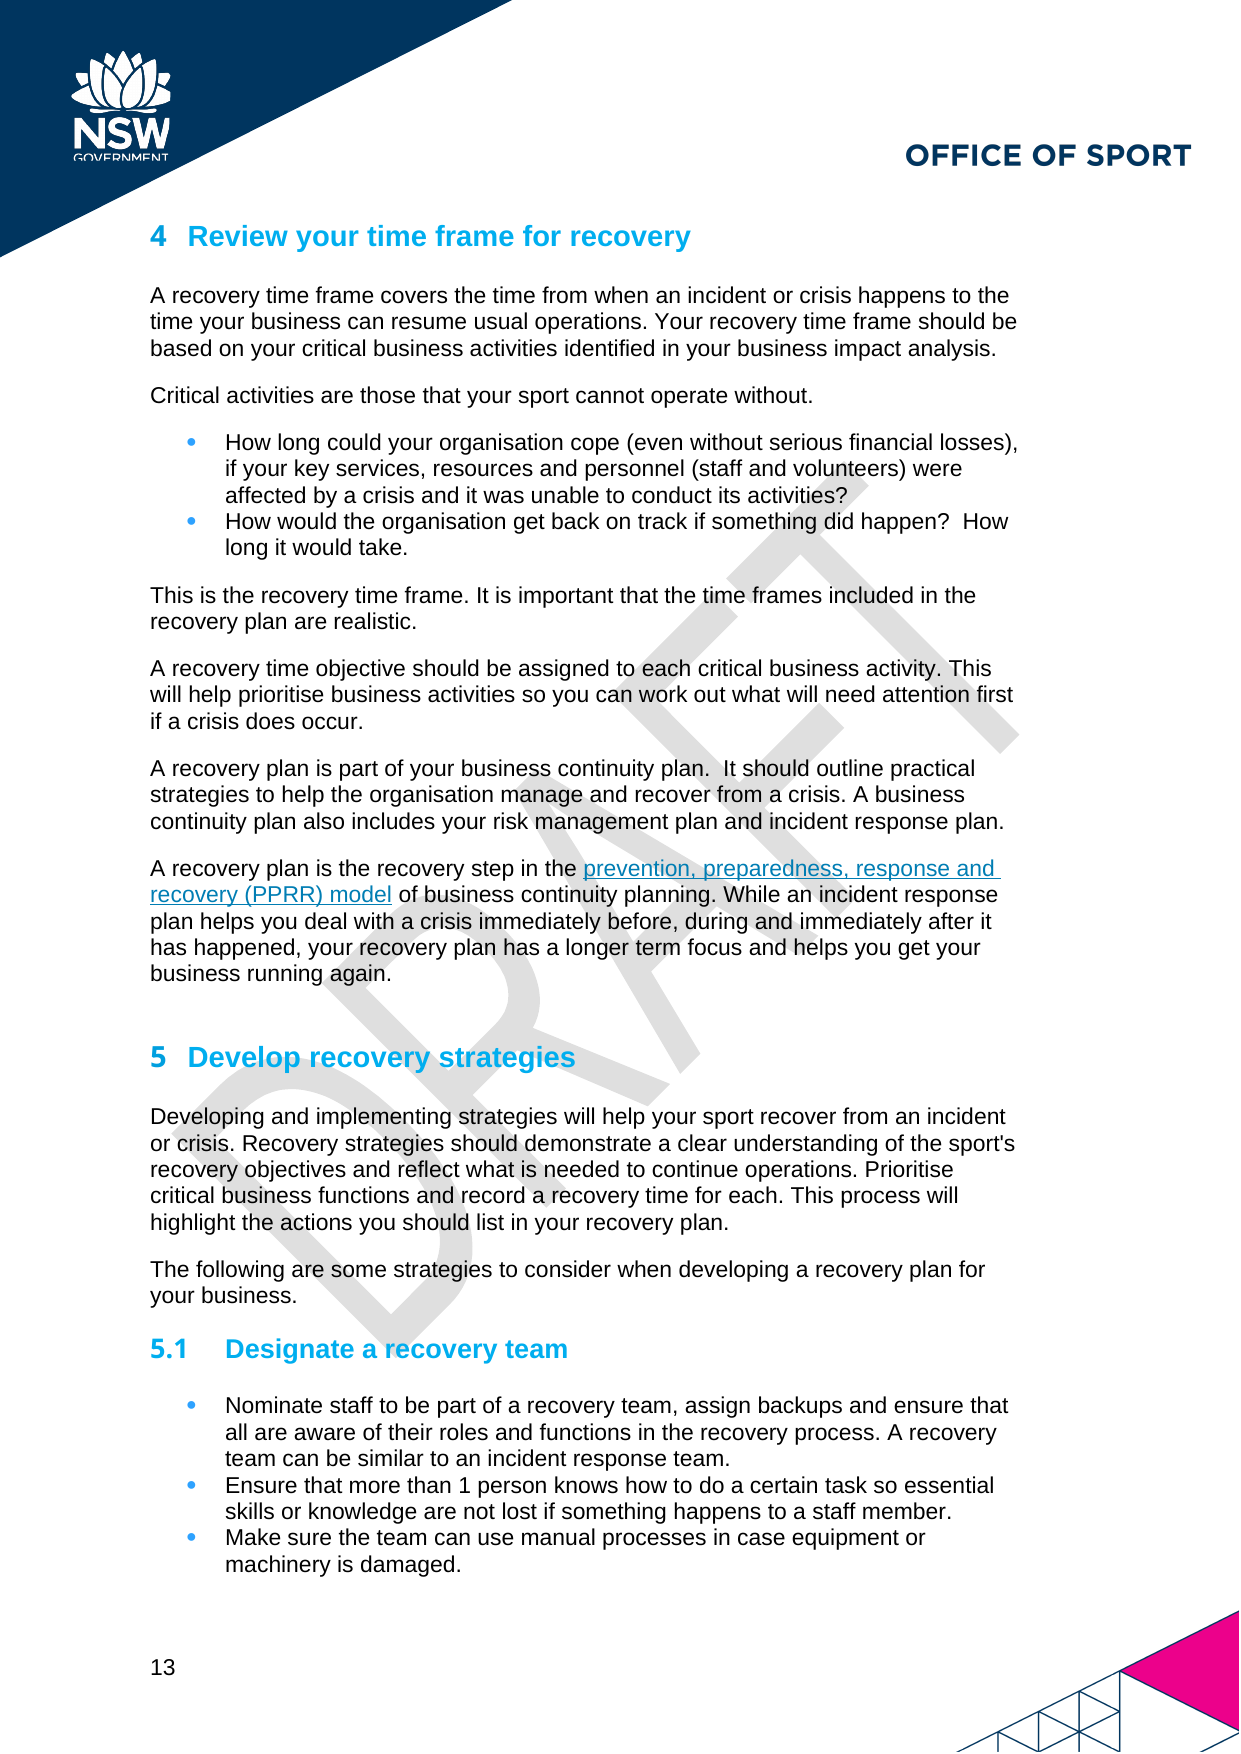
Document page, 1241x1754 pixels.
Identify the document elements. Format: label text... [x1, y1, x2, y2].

text This is the recovery time frame. It is important that the time frames included in the recovery plan are realistic. [150, 582, 1019, 634]
list Make sure the team can use manual processes in case equipment or machinery is damaged. [187, 1524, 1019, 1577]
text Developing and implementing strategies will help your sport recover from an incident or crisis. Recovery strategies should demonstrate a clear understanding of the sport's recovery objectives and reflect what is needed to continue operations. Prioritise critical business functions and record a recovery time for each. This process will highlight the actions you should list in your recovery plan. [150, 1103, 1019, 1235]
text A recovery plan is part of your business continuity plan. It should outline practical strategies to help the organisation manage and recover from a crisis. A business continuity plan also includes your risk management plan and incident response plan. [150, 755, 1019, 834]
list How would the organisation get back on track if something did happen? How long it would take. [187, 508, 1019, 561]
subtitle Develop recovery strategies [150, 1037, 1019, 1076]
list Ensure that more than 1 person knows how to do a certain task so essential skills or knowledge are not lost if something happens to a staff member. [187, 1472, 1019, 1524]
picture [899, 136, 1197, 172]
list Nominate staff to be part of a recovery team, assign backups and ensure that all are aware of their roles and functions in the recovery process. A recovery team can be similar to an incident response team. [187, 1392, 1019, 1472]
subtitle Designate a recovery team [150, 1329, 1019, 1366]
text The following are some strategies to consider when developing a recovery plan for your business. [150, 1256, 1019, 1308]
list How long could your organisation cope (even without serious financial losses), if your key services, resources and personnel (staff and volunteers) were affected by a crisis and it was unable to conduct its activities? [187, 429, 1019, 508]
picture [918, 1594, 1239, 1752]
text A recovery plan is the recovery step in the prevention, preparedness, response and recovery (PPRR) model of business continuity planning. While an incident response plan helps you deal with a crisis immediately before, during and immediately after it has happened, your recovery plan has a longer term focus and helps you get your business running again. [150, 855, 1019, 987]
subtitle Review your time frame for recovery [150, 215, 1019, 255]
text A recovery time frame covers the time from when an incident or crisis happens to the time your business can resume usual operations. Your recovery time frame should be based on your critical business activities identified in your business impact analysis. [150, 282, 1019, 361]
text A recovery time objective should be assigned to each critical business activity. This will help prioritise business activities so you can work out what will need attention first if a crisis does occur. [150, 655, 1019, 734]
text Critical activities are those that your sport cannot operate without. [150, 382, 1019, 408]
